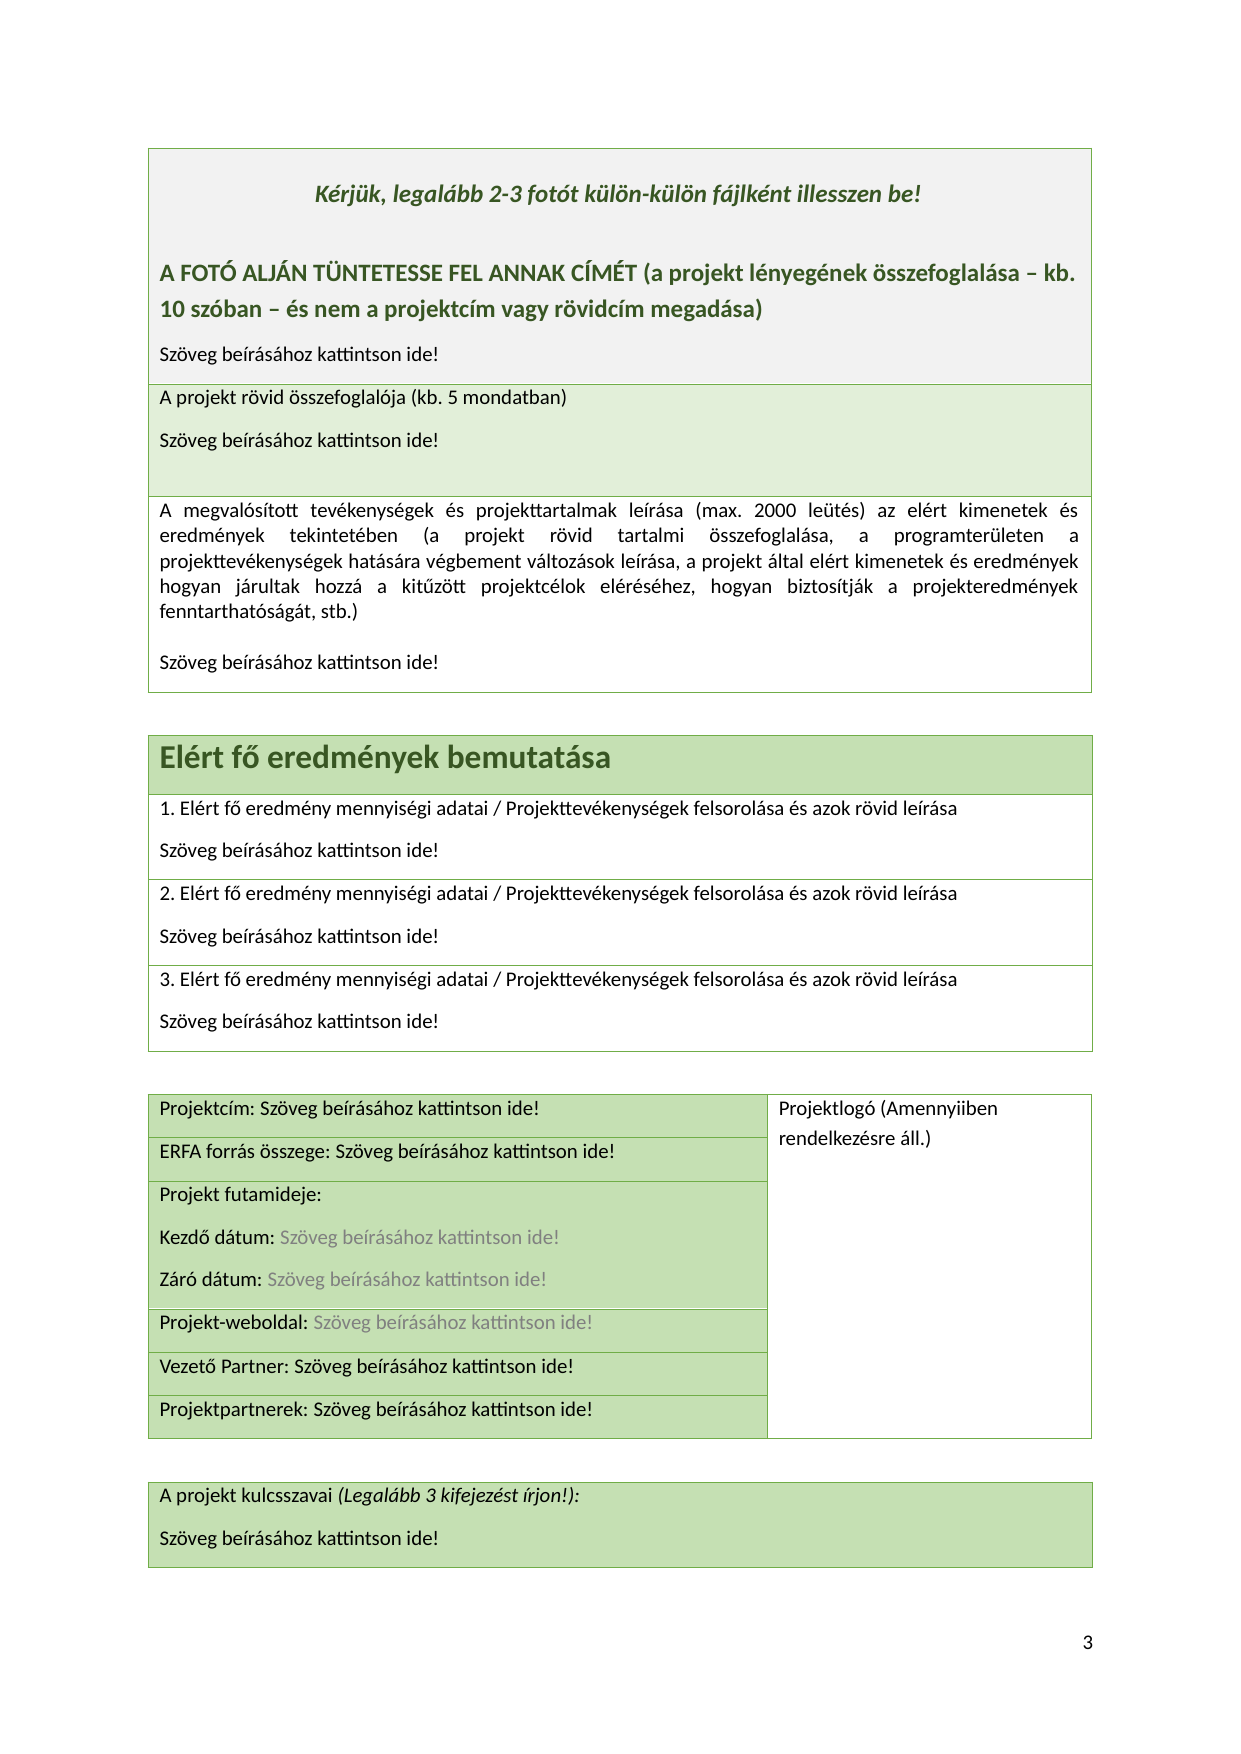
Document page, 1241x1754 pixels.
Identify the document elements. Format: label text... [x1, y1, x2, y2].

table_cell Projektpartnerek: [149, 1396, 767, 1438]
table_cell A megvalósított tevékenységek és projekttartalmak leírása (max. 2000 leütés) az elért kimenetek és eredmények tekintetében (a projekt rövid tartalmi összefoglalása, a programterületen a projekttevékenységek hatására végbement változások leírása, a projekt által elért kimenetek és eredmények hogyan járultak hozzá a kitűzött projektcélok eléréséhez, hogyan biztosítják a projekteredmények fenntarthatóságát, stb.) [149, 497, 1091, 692]
table_cell A projekt rövid összefoglalója (kb. 5 mondatban) [149, 385, 1091, 496]
table_header Projektlogó (Amennyiiben rendelkezésre áll.) [768, 1095, 1091, 1438]
table_header A projekt kulcsszavai (Legalább 3 kifejezést írjon!): [149, 1483, 1092, 1567]
table_cell Projekt-weboldal: Szöveg beírásához kattintson ide! [149, 1310, 767, 1352]
table_cell 3. Elért fő eredmény mennyiségi adatai / Projekttevékenységek felsorolása és azok rövid leírása [149, 966, 1092, 1051]
table_cell Vezető Partner: [149, 1353, 767, 1395]
table_cell ERFA forrás összege: [149, 1138, 767, 1181]
table_cell 2. Elért fő eredmény mennyiségi adatai / Projekttevékenységek felsorolása és azok rövid leírása [149, 880, 1092, 965]
table_cell 1. Elért fő eredmény mennyiségi adatai / Projekttevékenységek felsorolása és azok rövid leírása [149, 795, 1092, 879]
table_header Elért fő eredmények bemutatása [149, 736, 1092, 794]
table_cell Projekt futamideje: Kezdő dátum: Záró dátum: [149, 1182, 767, 1308]
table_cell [149, 149, 1091, 383]
table_header Projektcím: [149, 1095, 767, 1137]
